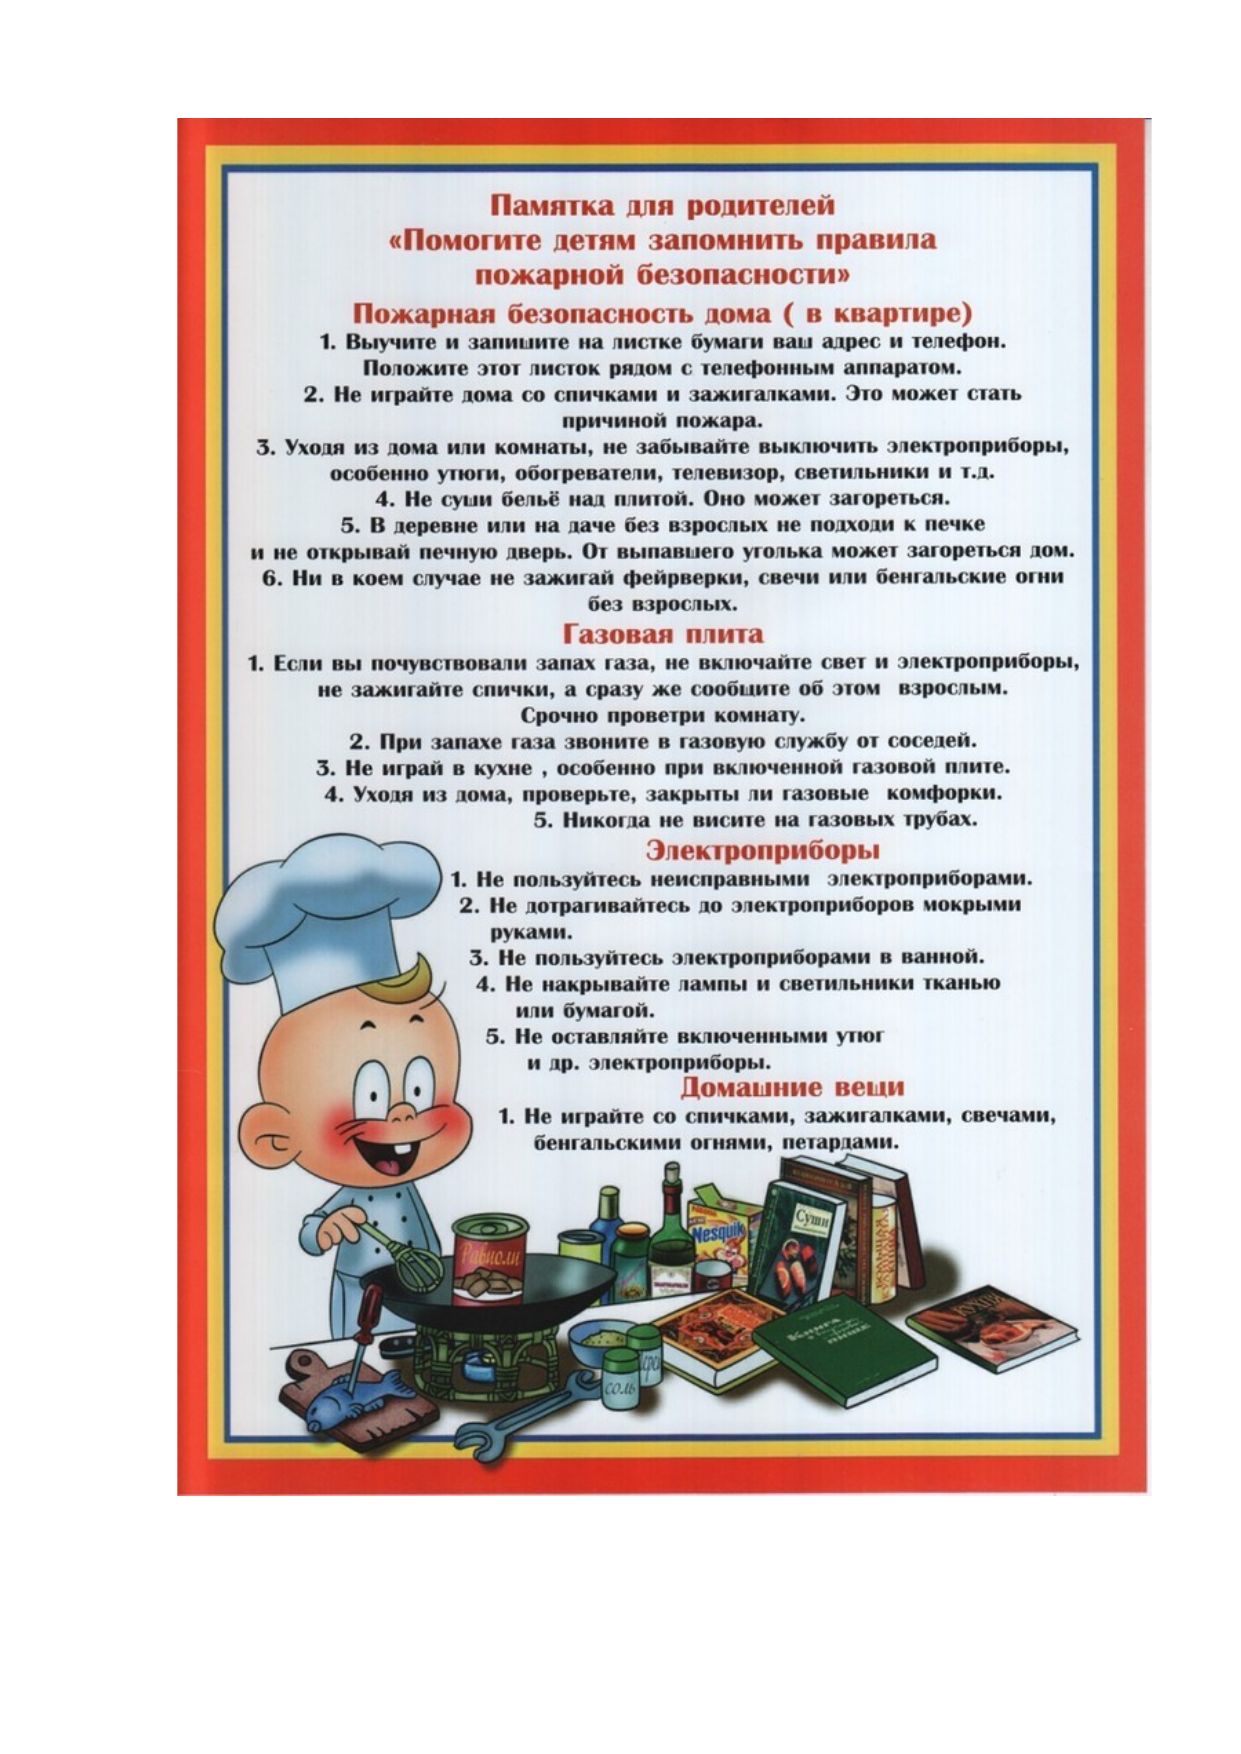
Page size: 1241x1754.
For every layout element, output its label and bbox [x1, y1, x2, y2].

picture [177, 118, 1152, 1496]
